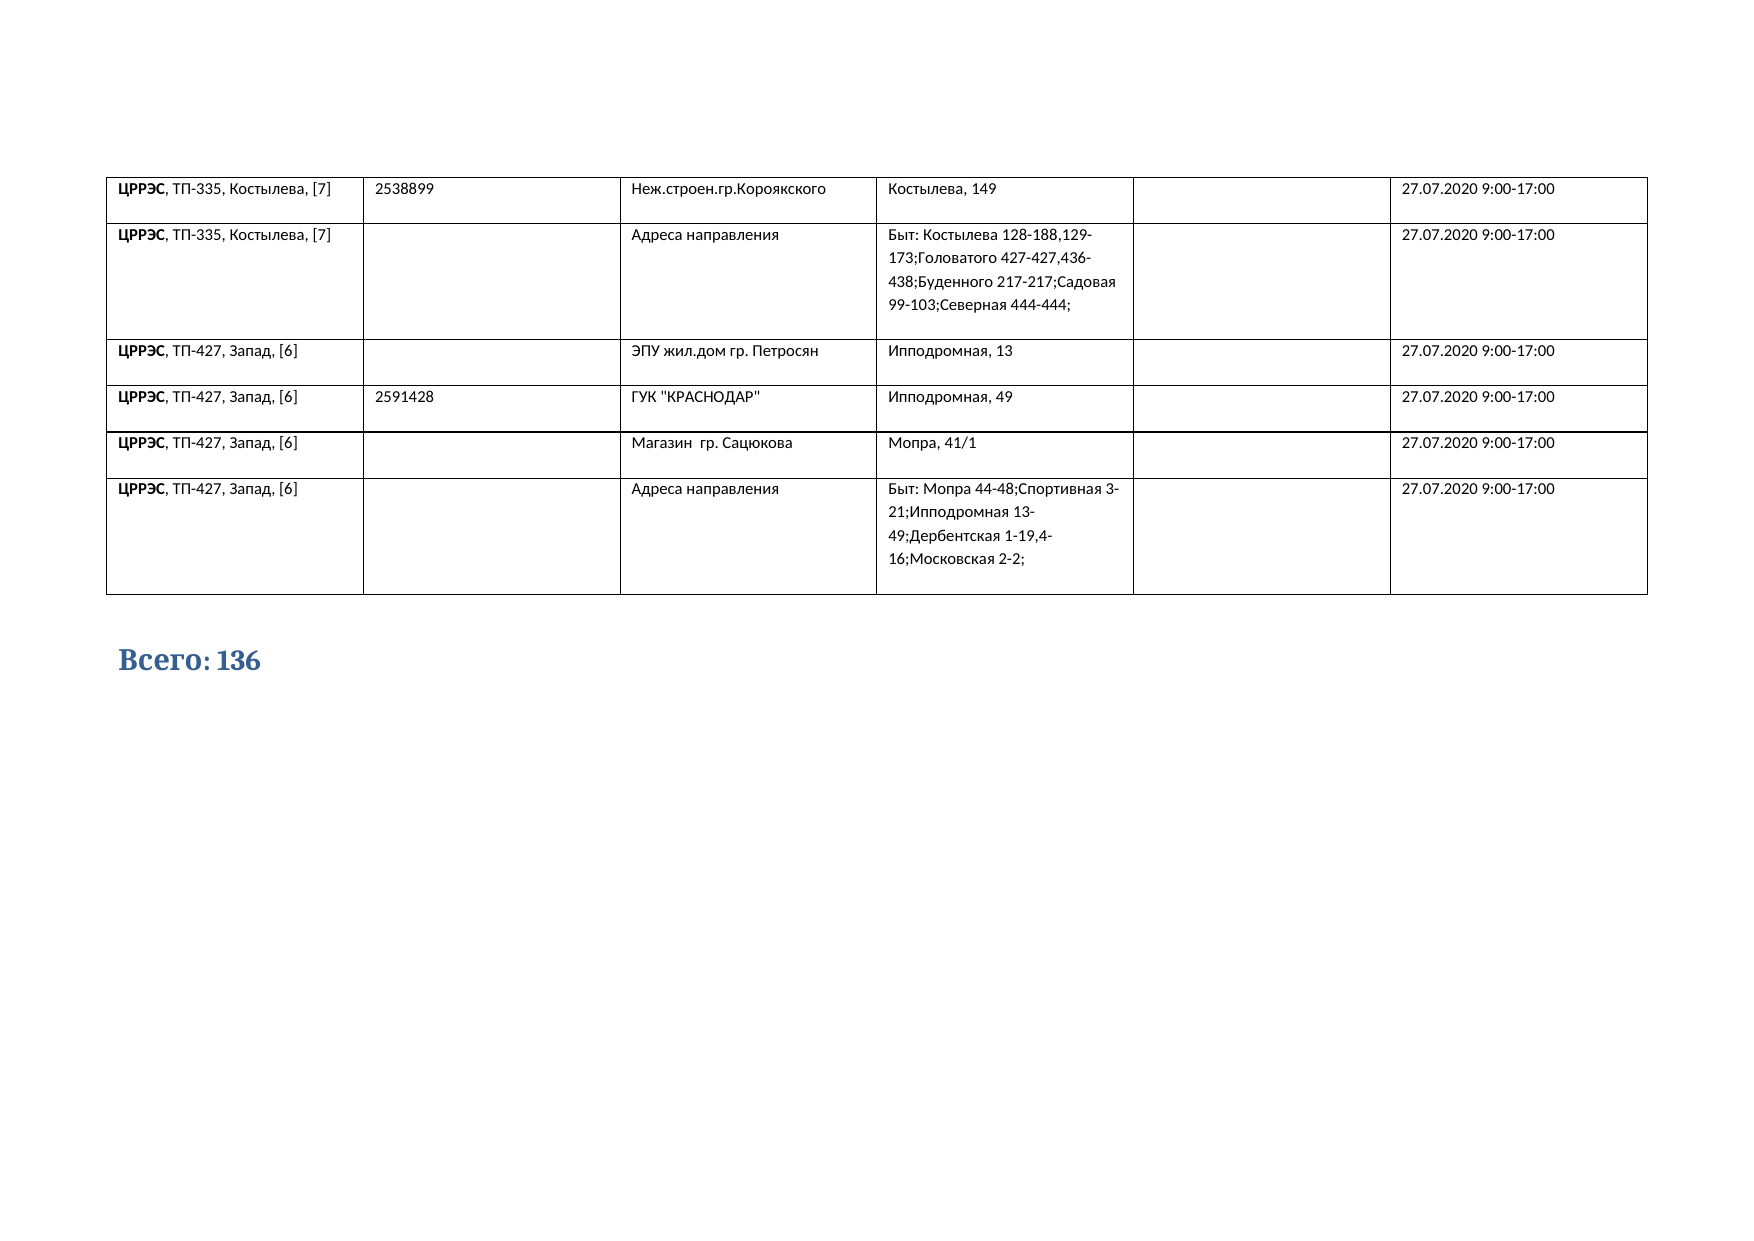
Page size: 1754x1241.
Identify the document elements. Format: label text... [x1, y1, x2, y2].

table_cell Магазин гр. Сацюкова [621, 433, 876, 477]
table_cell Быт: Костылева 128-188,129-173;Головатого 427-427,436-438;Буденного 217-217;Садовая 99-103;Северная 444-444; [877, 224, 1133, 339]
table_cell Костылева, 149 [877, 178, 1133, 223]
table_cell [364, 479, 620, 593]
table_cell [1134, 386, 1390, 431]
table_cell 27.07.2020 9:00-17:00 [1391, 386, 1647, 431]
table_cell Адреса направления [621, 224, 876, 339]
table_cell ГУК "КРАСНОДАР" [621, 386, 876, 431]
table_cell Ипподромная, 13 [877, 340, 1133, 385]
table_cell [1134, 340, 1390, 385]
table_cell [1134, 178, 1390, 223]
table_cell 2538899 [364, 178, 620, 223]
table_cell ЦРРЭС, ТП-427, Запад, [6] [107, 433, 363, 477]
table_cell [1134, 479, 1390, 593]
table_cell 27.07.2020 9:00-17:00 [1391, 224, 1647, 339]
table_cell Адреса направления [621, 479, 876, 593]
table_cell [1391, 178, 1647, 223]
table_cell ЦРРЭС, ТП-427, Запад, [6] [107, 386, 363, 431]
table_cell ЭПУ жил.дом гр. Петросян [621, 340, 876, 385]
table_cell Ипподромная, 49 [877, 386, 1133, 431]
table_cell 2591428 [364, 386, 620, 431]
table_cell [1134, 224, 1390, 339]
table_cell Неж.строен.гр.Короякского [621, 178, 876, 223]
table_cell 27.07.2020 9:00-17:00 [1391, 479, 1647, 593]
table_cell [364, 224, 620, 339]
table_cell ЦРРЭС, ТП-427, Запад, [6] [107, 479, 363, 593]
table_cell 27.07.2020 9:00-17:00 [1391, 433, 1647, 477]
table_cell ЦРРЭС, ТП-427, Запад, [6] [107, 340, 363, 385]
table_cell [364, 433, 620, 477]
table_cell Мопра, 41/1 [877, 433, 1133, 477]
subtitle Всего: 136 [118, 644, 1636, 678]
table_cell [107, 178, 363, 223]
table_cell [364, 340, 620, 385]
table_cell [1134, 433, 1390, 477]
table_cell Быт: Мопра 44-48;Спортивная 3-21;Ипподромная 13-49;Дербентская 1-19,4-16;Московская 2-2; [877, 479, 1133, 593]
table_cell ЦРРЭС, ТП-335, Костылева, [7] [107, 224, 363, 339]
table_cell 27.07.2020 9:00-17:00 [1391, 340, 1647, 385]
